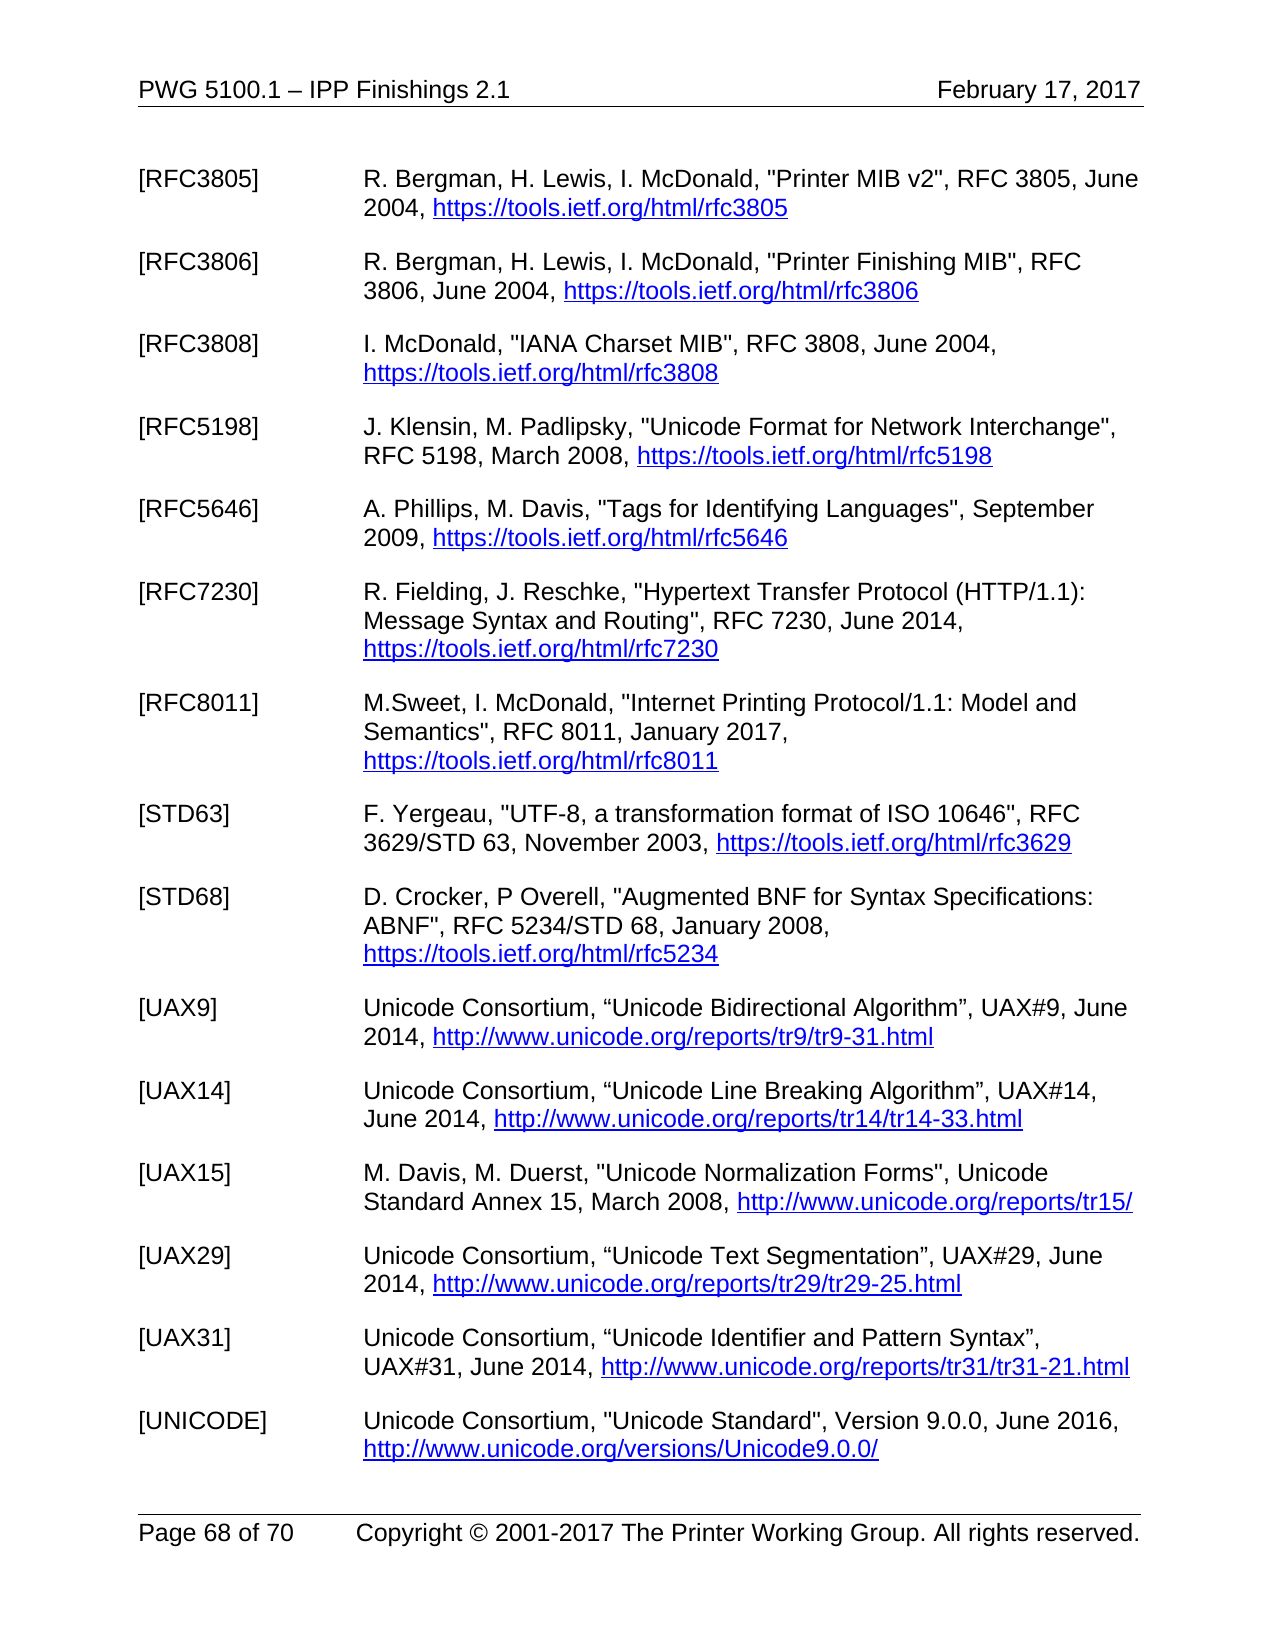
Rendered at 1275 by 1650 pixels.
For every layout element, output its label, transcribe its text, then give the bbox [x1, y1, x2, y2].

text [UAX31] Unicode Consortium, “Unicode Identifier and Pattern Syntax”, UAX#31, June 2014, http://www.unicode.org/reports/tr31/tr31-21.html [138, 1323, 1144, 1381]
text [RFC7230] R. Fielding, J. Reschke, "Hypertext Transfer Protocol (HTTP/1.1): Message Syntax and Routing", RFC 7230, June 2014, https://tools.ietf.org/html/rfc7230 [138, 577, 1144, 663]
text [UNICODE] Unicode Consortium, "Unicode Standard", Version 9.0.0, June 2016, http://www.unicode.org/versions/Unicode9.0.0/ [138, 1406, 1144, 1463]
text [STD68] D. Crocker, P Overell, "Augmented BNF for Syntax Specifications: ABNF", RFC 5234/STD 68, January 2008, https://tools.ietf.org/html/rfc5234 [138, 882, 1144, 968]
text [UAX9] Unicode Consortium, “Unicode Bidirectional Algorithm”, UAX#9, June 2014, http://www.unicode.org/reports/tr9/tr9-31.html [138, 993, 1144, 1051]
text [UAX29] Unicode Consortium, “Unicode Text Segmentation”, UAX#29, June 2014, http://www.unicode.org/reports/tr29/tr29-25.html [138, 1241, 1144, 1298]
text [RFC3808] I. McDonald, "IANA Charset MIB", RFC 3808, June 2004, https://tools.ietf.org/html/rfc3808 [138, 329, 1144, 387]
text [RFC3806] R. Bergman, H. Lewis, I. McDonald, "Printer Finishing MIB", RFC 3806, June 2004, https://tools.ietf.org/html/rfc3806 [138, 247, 1144, 304]
text [UAX15] M. Davis, M. Duerst, "Unicode Normalization Forms", Unicode Standard Annex 15, March 2008, http://www.unicode.org/reports/tr15/ [138, 1158, 1144, 1216]
text [RFC5198] J. Klensin, M. Padlipsky, "Unicode Format for Network Interchange", RFC 5198, March 2008, https://tools.ietf.org/html/rfc5198 [138, 412, 1144, 469]
text [RFC3805] R. Bergman, H. Lewis, I. McDonald, "Printer MIB v2", RFC 3805, June 2004, https://tools.ietf.org/html/rfc3805 [138, 164, 1144, 222]
text [RFC8011] M.Sweet, I. McDonald, "Internet Printing Protocol/1.1: Model and Semantics", RFC 8011, January 2017, https://tools.ietf.org/html/rfc8011 [138, 688, 1144, 774]
text [UAX14] Unicode Consortium, “Unicode Line Breaking Algorithm”, UAX#14, June 2014, http://www.unicode.org/reports/tr14/tr14-33.html [138, 1076, 1144, 1133]
text [STD63] F. Yergeau, "UTF-8, a transformation format of ISO 10646", RFC 3629/STD 63, November 2003, https://tools.ietf.org/html/rfc3629 [138, 799, 1144, 857]
text [RFC5646] A. Phillips, M. Davis, "Tags for Identifying Languages", September 2009, https://tools.ietf.org/html/rfc5646 [138, 494, 1144, 552]
